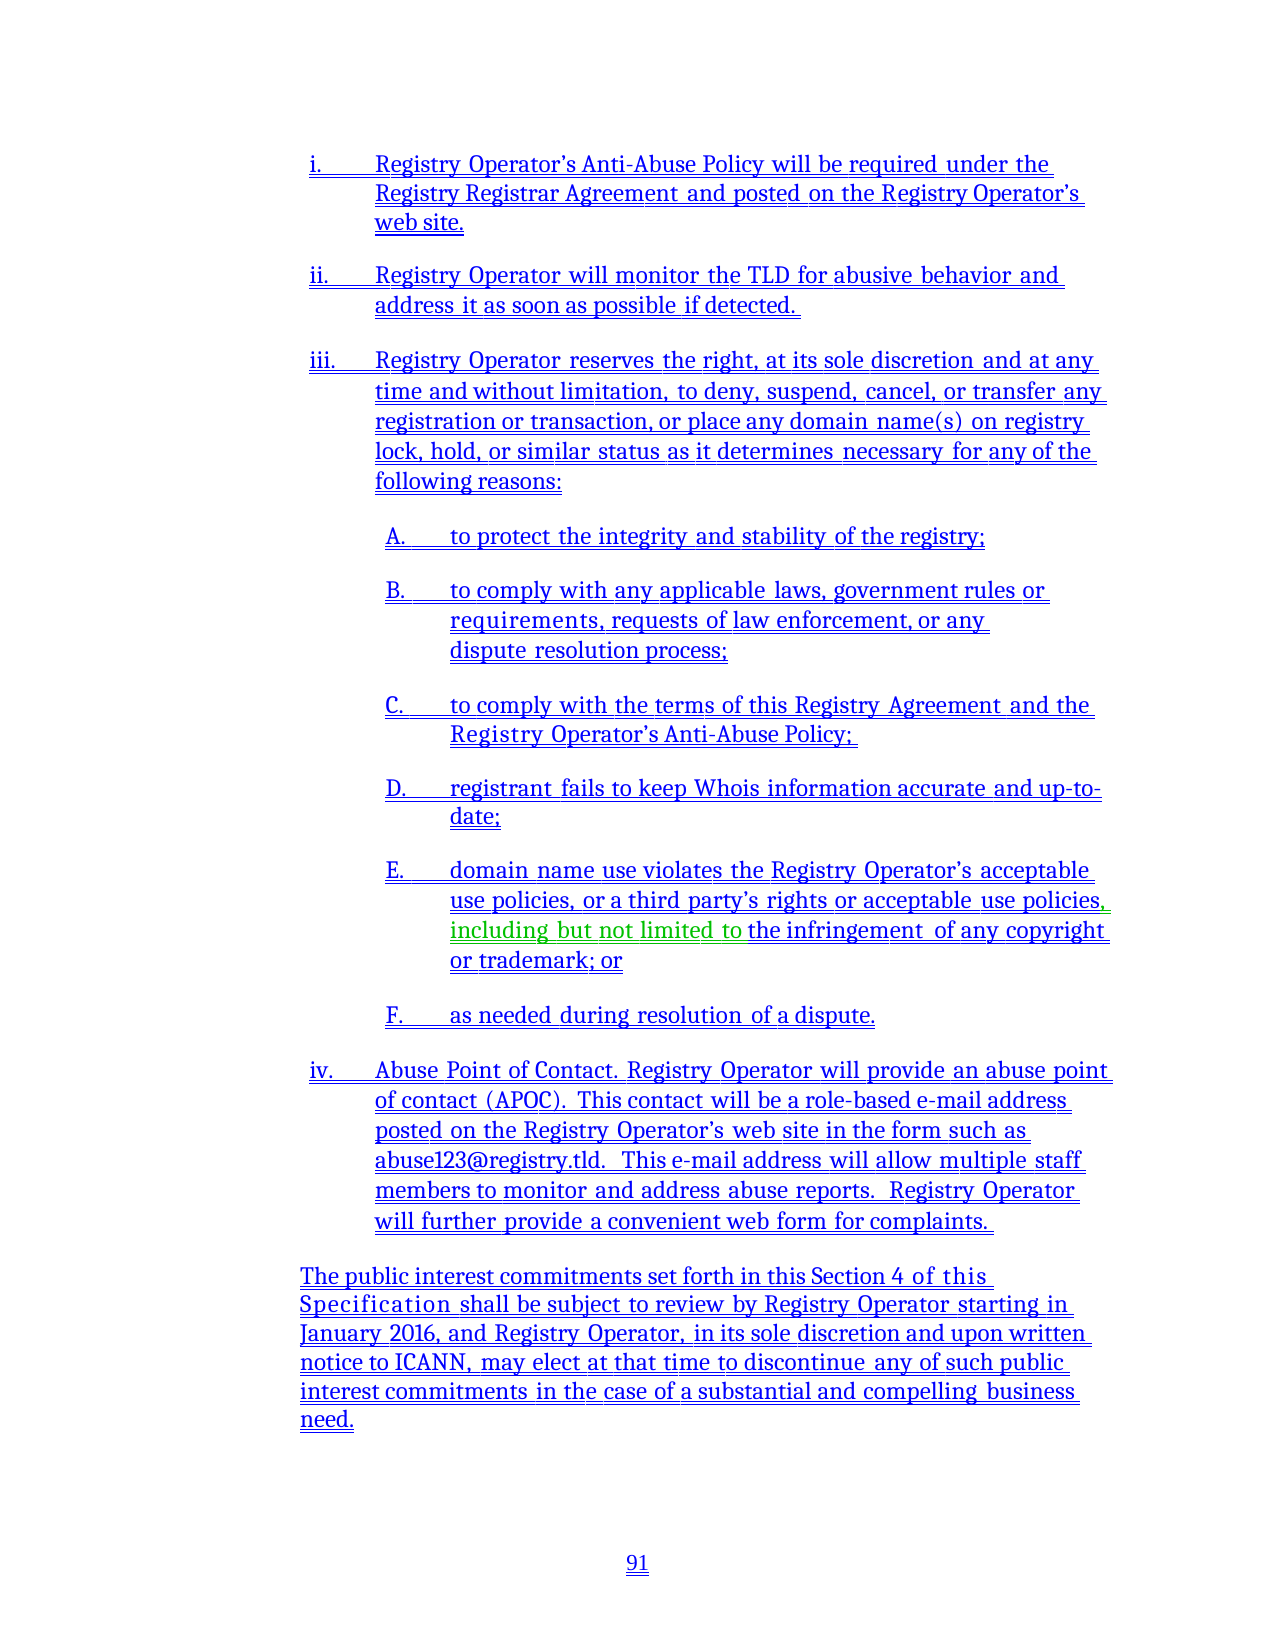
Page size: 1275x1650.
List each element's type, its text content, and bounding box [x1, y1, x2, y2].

text iv. Abuse Point of Contact. Registry Operator will provide an abuse point of contact (APOC). This contact will be a role-based e-mail address posted on the Registry Operator’s web site in the form such as abuse123@registry.tld. This e-mail address will allow multiple staff members to monitor and address abuse reports. Registry Operator will further provide a convenient web form for complaints. [309, 1084, 1113, 1235]
text E. domain name use violates the Registry Operator’s acceptable use policies, or a third party’s rights or acceptable use policies, including but not limited to the infringement of any copyright or trademark; or [385, 856, 1111, 975]
text i. Registry Operator’s Anti-Abuse Policy will be required under the Registry Registrar Agreement and posted on the Registry Operator’s web site. [309, 150, 1127, 236]
text ii. Registry Operator will monitor the TLD for abusive behavior and address it as soon as possible if detected. [309, 261, 1065, 285]
text ii. Registry Operator will monitor the TLD for abusive behavior and address it as soon as possible if detected. [309, 289, 1065, 320]
text The public interest commitments set forth in this Section 4 of this Specification shall be subject to review by Registry Operator starting in January 2016, and Registry Operator, in its sole discretion and upon written notice to ICANN, may elect at that time to discontinue any of such public interest commitments in the case of a substantial and compelling business need. [300, 1262, 1127, 1434]
text C. to comply with the terms of this Registry Agreement and the Registry Operator’s Anti-Abuse Policy; [385, 691, 1127, 748]
text B. to comply with any applicable laws, government rules or requirements, requests of law enforcement, or any dispute resolution process; [385, 576, 1057, 665]
text A. to protect the integrity and stability of the registry; [385, 522, 1127, 551]
text F. as needed during resolution of a dispute. [385, 1001, 1127, 1030]
text iii. Registry Operator reserves the right, at its sole discretion and at any time and without limitation, to deny, suspend, cancel, or transfer any registration or transaction, or place any domain name(s) on registry lock, hold, or similar status as it determines necessary for any of the following reasons: [309, 346, 1109, 496]
text D. registrant fails to keep Whois information accurate and up-to-date; [385, 773, 1127, 831]
